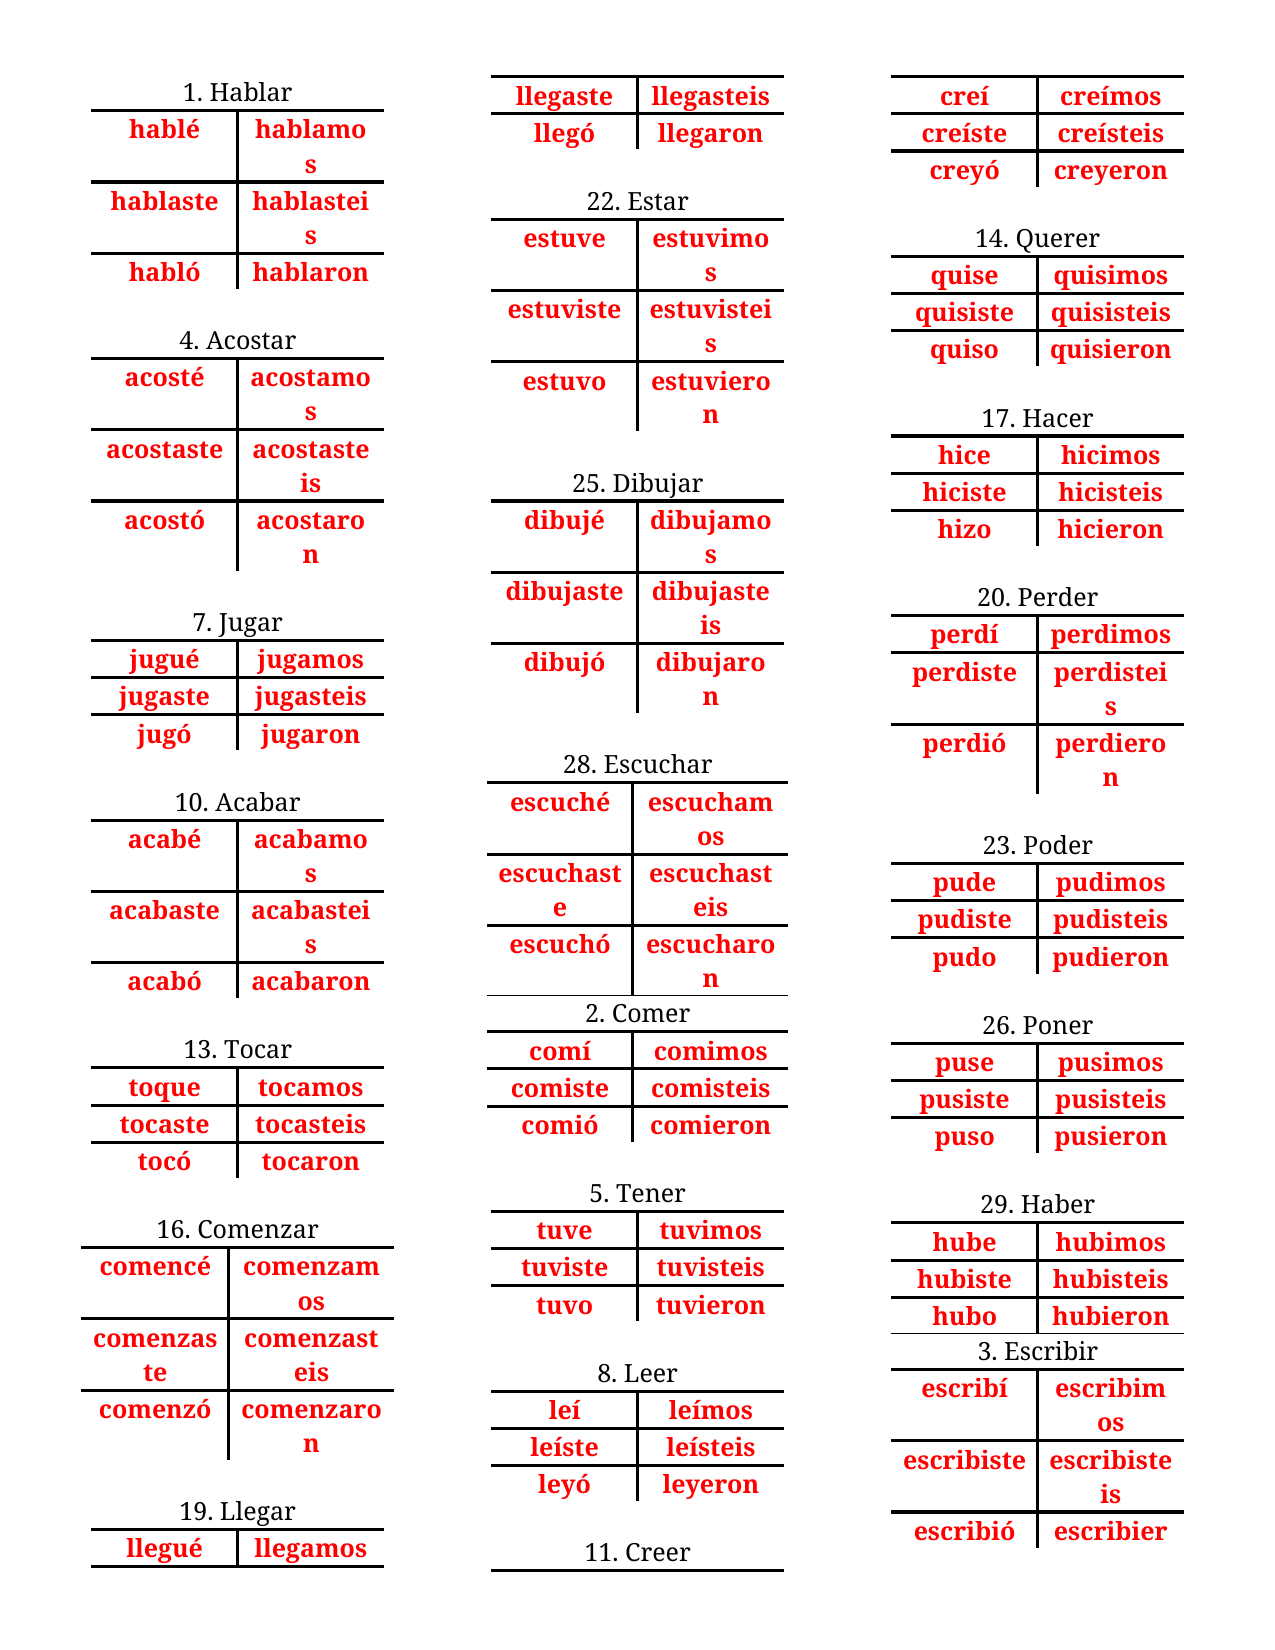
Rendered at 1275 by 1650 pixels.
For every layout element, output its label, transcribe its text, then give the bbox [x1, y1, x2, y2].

table_cell toque [91, 1069, 236, 1103]
table_cell tocaron [239, 1144, 384, 1178]
table_cell acostasteis [239, 431, 384, 499]
table_header 7. Jugar [91, 605, 384, 639]
table_cell comió [487, 1108, 631, 1142]
table_cell estuvimos [639, 221, 784, 289]
table_cell hube [891, 1224, 1036, 1258]
table_cell tuvieron [639, 1287, 784, 1321]
table_cell quise [891, 258, 1036, 292]
table_header 8. Leer [491, 1355, 784, 1389]
table_header 25. Dibujar [491, 465, 784, 499]
table_cell hizo [891, 512, 1036, 546]
table_cell hablasteis [239, 184, 384, 252]
table_cell quisiste [891, 295, 1036, 329]
table_cell tuvimos [639, 1213, 784, 1247]
table_cell estuvieron [639, 363, 784, 431]
table_cell llegó [491, 115, 636, 149]
table_cell escribí [891, 1371, 1036, 1439]
table_cell jugasteis [239, 679, 384, 713]
table_cell 3. Escribir [891, 1334, 1184, 1368]
table_cell escribieron [1039, 1514, 1184, 1548]
table_cell comenzamos [230, 1249, 394, 1317]
table_cell hubisteis [1039, 1262, 1184, 1296]
table_header 20. Perder [891, 580, 1184, 614]
table_cell perdisteis [1039, 654, 1184, 722]
table_cell hubieron [1039, 1299, 1184, 1333]
table_cell escribió [891, 1514, 1036, 1548]
table_cell acostó [91, 503, 236, 571]
table_cell creíste [891, 115, 1036, 149]
table_cell llegué [91, 1531, 236, 1565]
table_cell pudo [891, 939, 1036, 973]
table_cell llegaste [491, 78, 636, 112]
table_cell creímos [1039, 78, 1184, 112]
table_cell tocamos [239, 1069, 384, 1103]
table_cell jugó [91, 716, 236, 750]
table_cell leyeron [639, 1467, 784, 1501]
table_cell leísteis [639, 1430, 784, 1464]
table_cell hablaron [239, 255, 384, 289]
table_cell comimos [634, 1033, 788, 1067]
table_cell quisimos [1039, 258, 1184, 292]
table_cell comí [487, 1033, 631, 1067]
table_header 16. Comenzar [81, 1212, 394, 1246]
table_header 14. Querer [891, 221, 1184, 255]
table_cell comenzaron [230, 1392, 394, 1460]
table_cell comiste [487, 1070, 631, 1104]
table_cell perdió [891, 726, 1036, 794]
table_cell hicimos [1039, 438, 1184, 472]
table_cell pudieron [1039, 939, 1184, 973]
table_cell leyó [491, 1467, 636, 1501]
table_cell jugué [91, 642, 236, 676]
table_cell comieron [634, 1108, 788, 1142]
table_header 28. Escuchar [487, 747, 788, 781]
table_cell pusiste [891, 1082, 1036, 1116]
table_cell tocasteis [239, 1107, 384, 1141]
table_cell estuvisteis [639, 292, 784, 360]
table_cell escribisteis [1039, 1442, 1184, 1510]
table_header 4. Acostar [91, 323, 384, 357]
table_cell pudisteis [1039, 902, 1184, 936]
table_cell pudiste [891, 902, 1036, 936]
table_cell creí [891, 78, 1036, 112]
table_cell escribimos [1039, 1371, 1184, 1439]
table_cell hubimos [1039, 1224, 1184, 1258]
table_cell tocó [91, 1144, 236, 1178]
table_cell pusieron [1039, 1119, 1184, 1153]
table_header 10. Acabar [91, 784, 384, 818]
table_cell escuchaste [487, 856, 631, 924]
table_cell comenzó [81, 1392, 227, 1460]
table_cell hicieron [1039, 512, 1184, 546]
table_cell perdiste [891, 654, 1036, 722]
table_cell quisieron [1039, 332, 1184, 366]
table_cell comisteis [634, 1070, 788, 1104]
table_cell dibujó [491, 645, 636, 713]
table_cell tuviste [491, 1250, 636, 1284]
table_cell llegasteis [639, 78, 784, 112]
table_cell jugaste [91, 679, 236, 713]
table_header 29. Haber [891, 1187, 1184, 1221]
table_cell llegaron [639, 115, 784, 149]
table_cell acabó [91, 964, 236, 998]
table_cell hicisteis [1039, 475, 1184, 509]
table_cell tuvo [491, 1287, 636, 1321]
table_cell tocaste [91, 1107, 236, 1141]
table_cell quisisteis [1039, 295, 1184, 329]
table_cell pude [891, 865, 1036, 899]
table_cell creísteis [1039, 115, 1184, 149]
table_cell estuviste [491, 292, 636, 360]
table_cell escuché [487, 784, 631, 852]
table_cell acabamos [239, 822, 384, 890]
table_cell hiciste [891, 475, 1036, 509]
table_cell comencé [81, 1249, 227, 1317]
table_header 26. Poner [891, 1008, 1184, 1042]
table_cell llegamos [239, 1531, 384, 1565]
table_cell leímos [639, 1393, 784, 1427]
table_header 11. Creer [491, 1535, 784, 1569]
table_cell perdimos [1039, 617, 1184, 651]
table_cell quiso [891, 332, 1036, 366]
table_cell comenzasteis [230, 1320, 394, 1388]
table_cell perdí [891, 617, 1036, 651]
table_cell hablamos [239, 112, 384, 180]
table_cell acostamos [239, 360, 384, 428]
table_cell leíste [491, 1430, 636, 1464]
table_cell estuve [491, 221, 636, 289]
table_cell tuve [491, 1213, 636, 1247]
table_cell acabé [91, 822, 236, 890]
table_header 23. Poder [891, 828, 1184, 862]
table_cell dibujamos [639, 503, 784, 571]
table_cell acabasteis [239, 893, 384, 961]
table_cell hubiste [891, 1262, 1036, 1296]
table_cell puso [891, 1119, 1036, 1153]
table_cell acostaron [239, 503, 384, 571]
table_cell dibujaron [639, 645, 784, 713]
table_cell estuvo [491, 363, 636, 431]
table_cell dibujaste [491, 574, 636, 642]
table_cell escuchasteis [634, 856, 788, 924]
table_cell perdieron [1039, 726, 1184, 794]
table_cell habló [91, 255, 236, 289]
table_cell escucharon [634, 927, 788, 995]
table_cell dibujé [491, 503, 636, 571]
table_cell 2. Comer [487, 996, 788, 1030]
table_cell hice [891, 438, 1036, 472]
table_cell acosté [91, 360, 236, 428]
table_cell puse [891, 1045, 1036, 1079]
table_cell creyeron [1039, 153, 1184, 187]
table_header 1. Hablar [91, 75, 384, 109]
table_header 19. Llegar [91, 1494, 384, 1528]
table_cell creyó [891, 153, 1036, 187]
table_cell jugamos [239, 642, 384, 676]
table_cell hablaste [91, 184, 236, 252]
table_cell tuvisteis [639, 1250, 784, 1284]
table_cell pusimos [1039, 1045, 1184, 1079]
table_cell comenzaste [81, 1320, 227, 1388]
table_cell dibujasteis [639, 574, 784, 642]
table_cell acostaste [91, 431, 236, 499]
table_cell acabaron [239, 964, 384, 998]
table_header 17. Hacer [891, 400, 1184, 434]
table_cell escribiste [891, 1442, 1036, 1510]
table_header 5. Tener [491, 1176, 784, 1210]
table_cell hablé [91, 112, 236, 180]
table_cell jugaron [239, 716, 384, 750]
table_header 13. Tocar [91, 1032, 384, 1066]
table_cell leí [491, 1393, 636, 1427]
table_cell escuchó [487, 927, 631, 995]
table_cell acabaste [91, 893, 236, 961]
table_cell escuchamos [634, 784, 788, 852]
table_cell pudimos [1039, 865, 1184, 899]
table_cell hubo [891, 1299, 1036, 1333]
table_cell pusisteis [1039, 1082, 1184, 1116]
table_header 22. Estar [491, 184, 784, 217]
